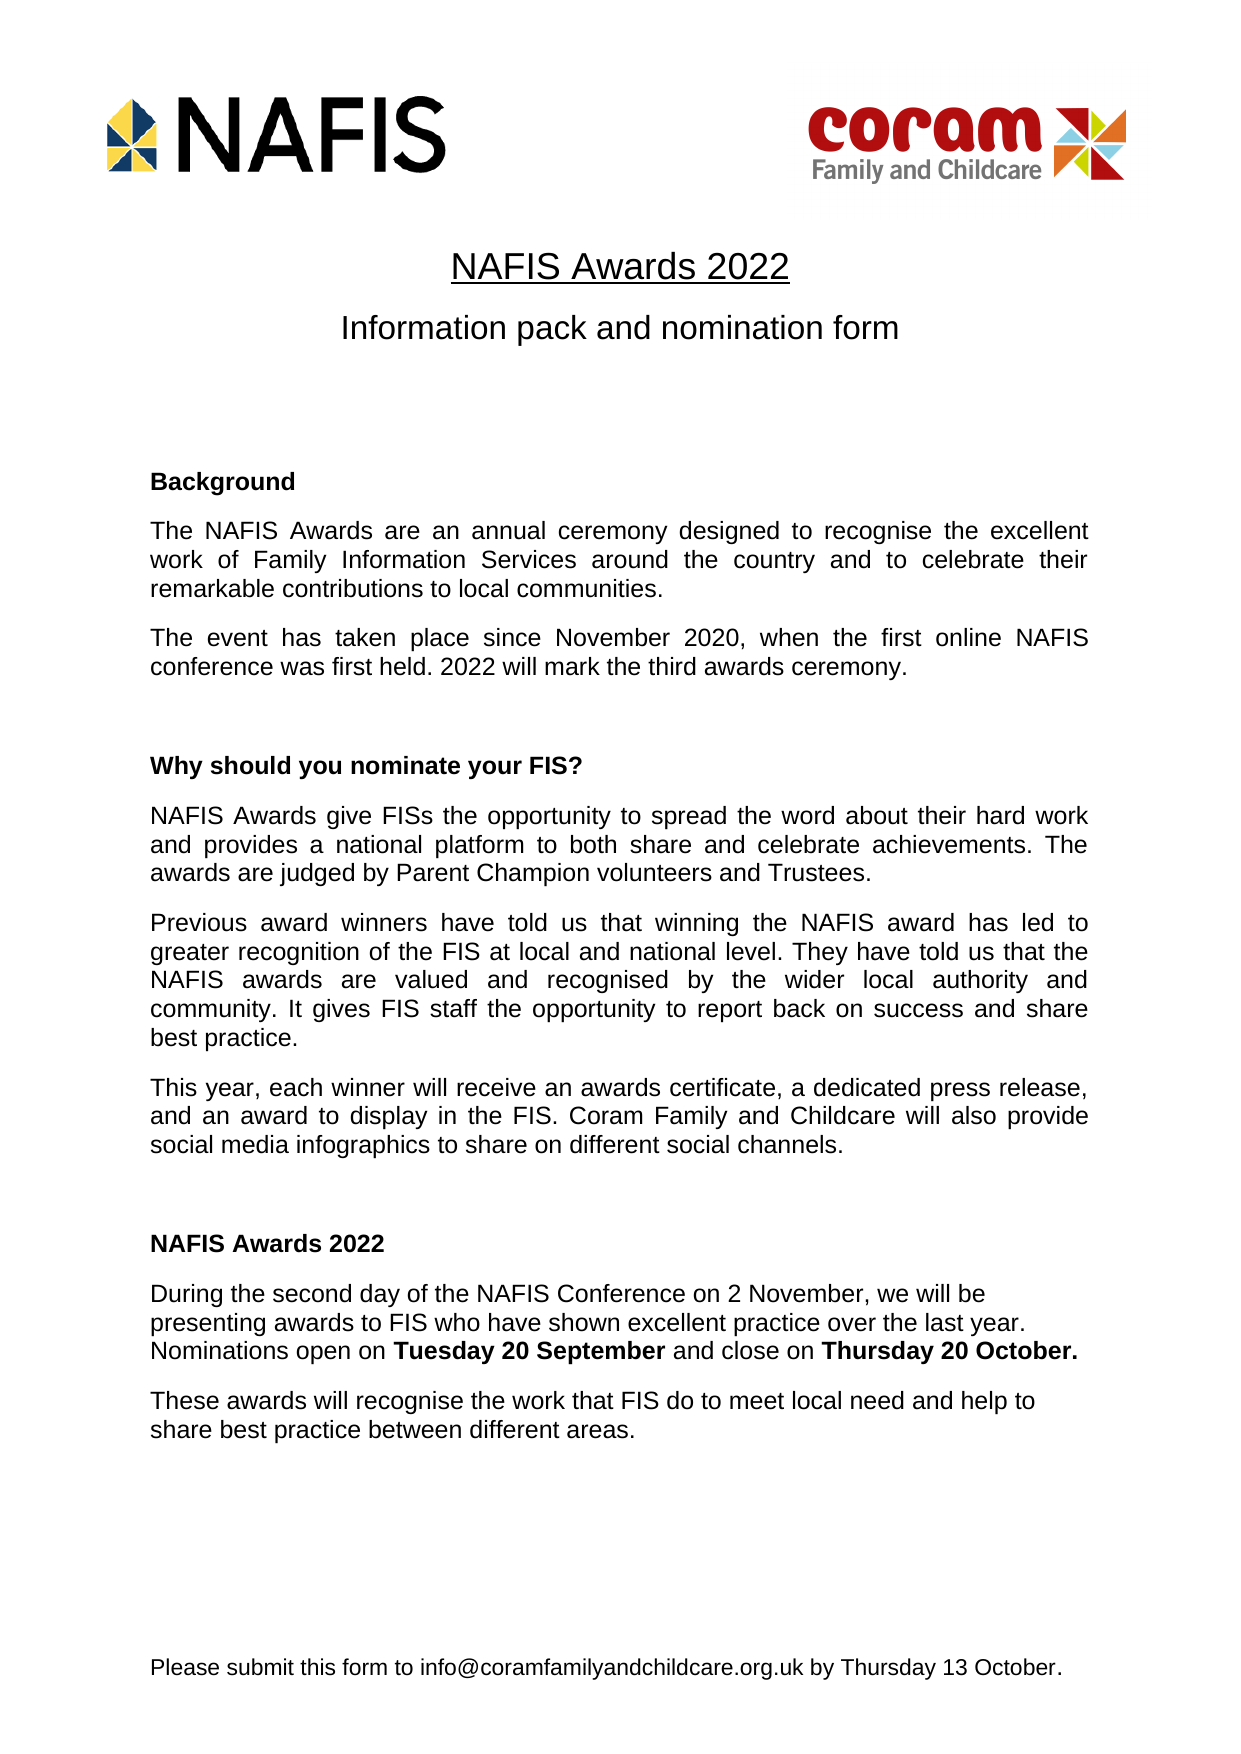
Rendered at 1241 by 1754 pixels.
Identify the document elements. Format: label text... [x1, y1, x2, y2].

text These awards will recognise the work that FIS do to meet local need and help to share best practice between different areas. [150, 1386, 1090, 1443]
text Information pack and nomination form [150, 308, 1090, 347]
text Background [150, 467, 1090, 496]
text The NAFIS Awards are an annual ceremony designed to recognise the excellent work of Family Information Services around the country and to celebrate their remarkable contributions to local communities. [150, 516, 1090, 603]
picture [80, 75, 464, 194]
text NAFIS Awards give FISs the opportunity to spread the word about their hard work and provides a national platform to both share and celebrate achievements. The awards are judged by Parent Champion volunteers and Trustees. [150, 801, 1090, 887]
text NAFIS Awards 2022 [150, 244, 1090, 287]
text The event has taken place since November 2020, when the first online NAFIS conference was first held. 2022 will mark the third awards ceremony. [150, 623, 1090, 681]
text This year, each winner will receive an awards certificate, a dedicated press release, and an award to display in the FIS. Coram Family and Childcare will also provide social media infographics to share on different social channels. [150, 1073, 1090, 1159]
picture [786, 62, 1153, 219]
text Why should you nominate your FIS? [150, 751, 1090, 780]
text Previous award winners have told us that winning the NAFIS award has led to greater recognition of the FIS at local and national level. They have told us that the NAFIS awards are valued and recognised by the wider local authority and community. It gives FIS staff the opportunity to report back on success and share best practice. [150, 908, 1090, 1052]
text During the second day of the NAFIS Conference on 2 November, we will be presenting awards to FIS who have shown excellent practice over the last year. Nominations open on Tuesday 20 September and close on Thursday 20 October. [150, 1279, 1090, 1365]
text NAFIS Awards 2022 [150, 1229, 1090, 1258]
